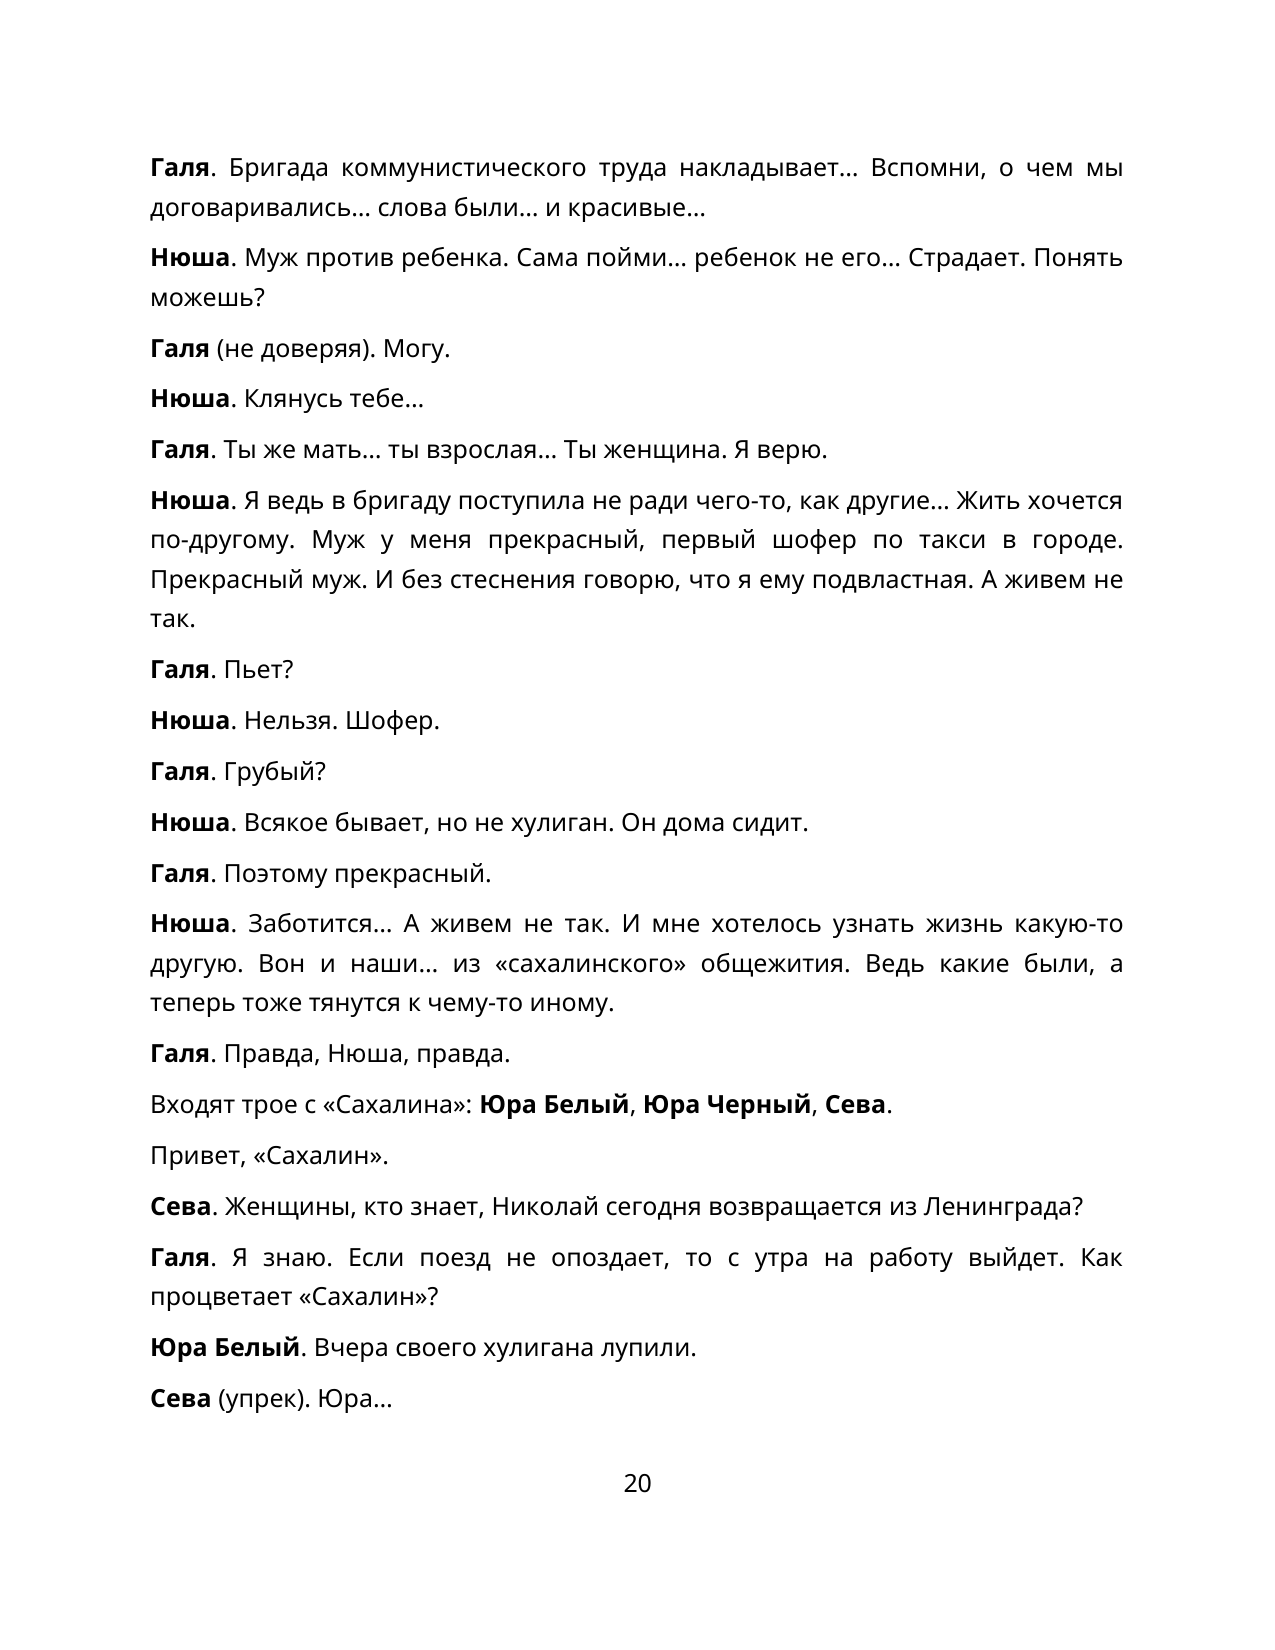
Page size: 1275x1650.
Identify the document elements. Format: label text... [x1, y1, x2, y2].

text Галя. Я знаю. Если поезд не опоздает, то с утра на работу выйдет. Как процветает «Сахалин»? [150, 1239, 1125, 1312]
text Сева (упрек). Юра… [150, 1380, 1125, 1414]
text Галя. Пьет? [150, 651, 1125, 686]
text Нюша. Заботится… А живем не так. И мне хотелось узнать жизнь какую-то другую. Вон и наши… из «сахалинского» общежития. Ведь какие были, а теперь тоже тянутся к чему-то иному. [150, 906, 1125, 1018]
text Входят трое с «Сахалина»: Юра Белый, Юра Черный, Сева. [150, 1086, 1125, 1120]
text Нюша. Всякое бывает, но не хулиган. Он дома сидит. [150, 804, 1125, 838]
text Галя. Поэтому прекрасный. [150, 855, 1125, 889]
text Юра Белый. Вчера своего хулигана лупили. [150, 1329, 1125, 1363]
text Галя (не доверяя). Могу. [150, 330, 1125, 364]
text Нюша. Я ведь в бригаду поступила не ради чего-то, как другие… Жить хочется по-другому. Муж у меня прекрасный, первый шофер по такси в городе. Прекрасный муж. И без стеснения говорю, что я ему подвластная. А живем не так. [150, 483, 1125, 634]
text Привет, «Сахалин». [150, 1137, 1125, 1171]
text Сева. Женщины, кто знает, Николай сегодня возвращается из Ленинграда? [150, 1188, 1125, 1222]
text Галя. Ты же мать… ты взрослая… Ты женщина. Я верю. [150, 432, 1125, 466]
text Галя. Бригада коммунистического труда накладывает… Вспомни, о чем мы договаривались… слова были… и красивые… [150, 150, 1125, 223]
text Нюша. Нельзя. Шофер. [150, 702, 1125, 736]
text Галя. Грубый? [150, 753, 1125, 787]
text Галя. Правда, Нюша, правда. [150, 1035, 1125, 1069]
text Нюша. Клянусь тебе… [150, 381, 1125, 415]
text Нюша. Муж против ребенка. Сама пойми… ребенок не его… Страдает. Понять можешь? [150, 240, 1125, 313]
